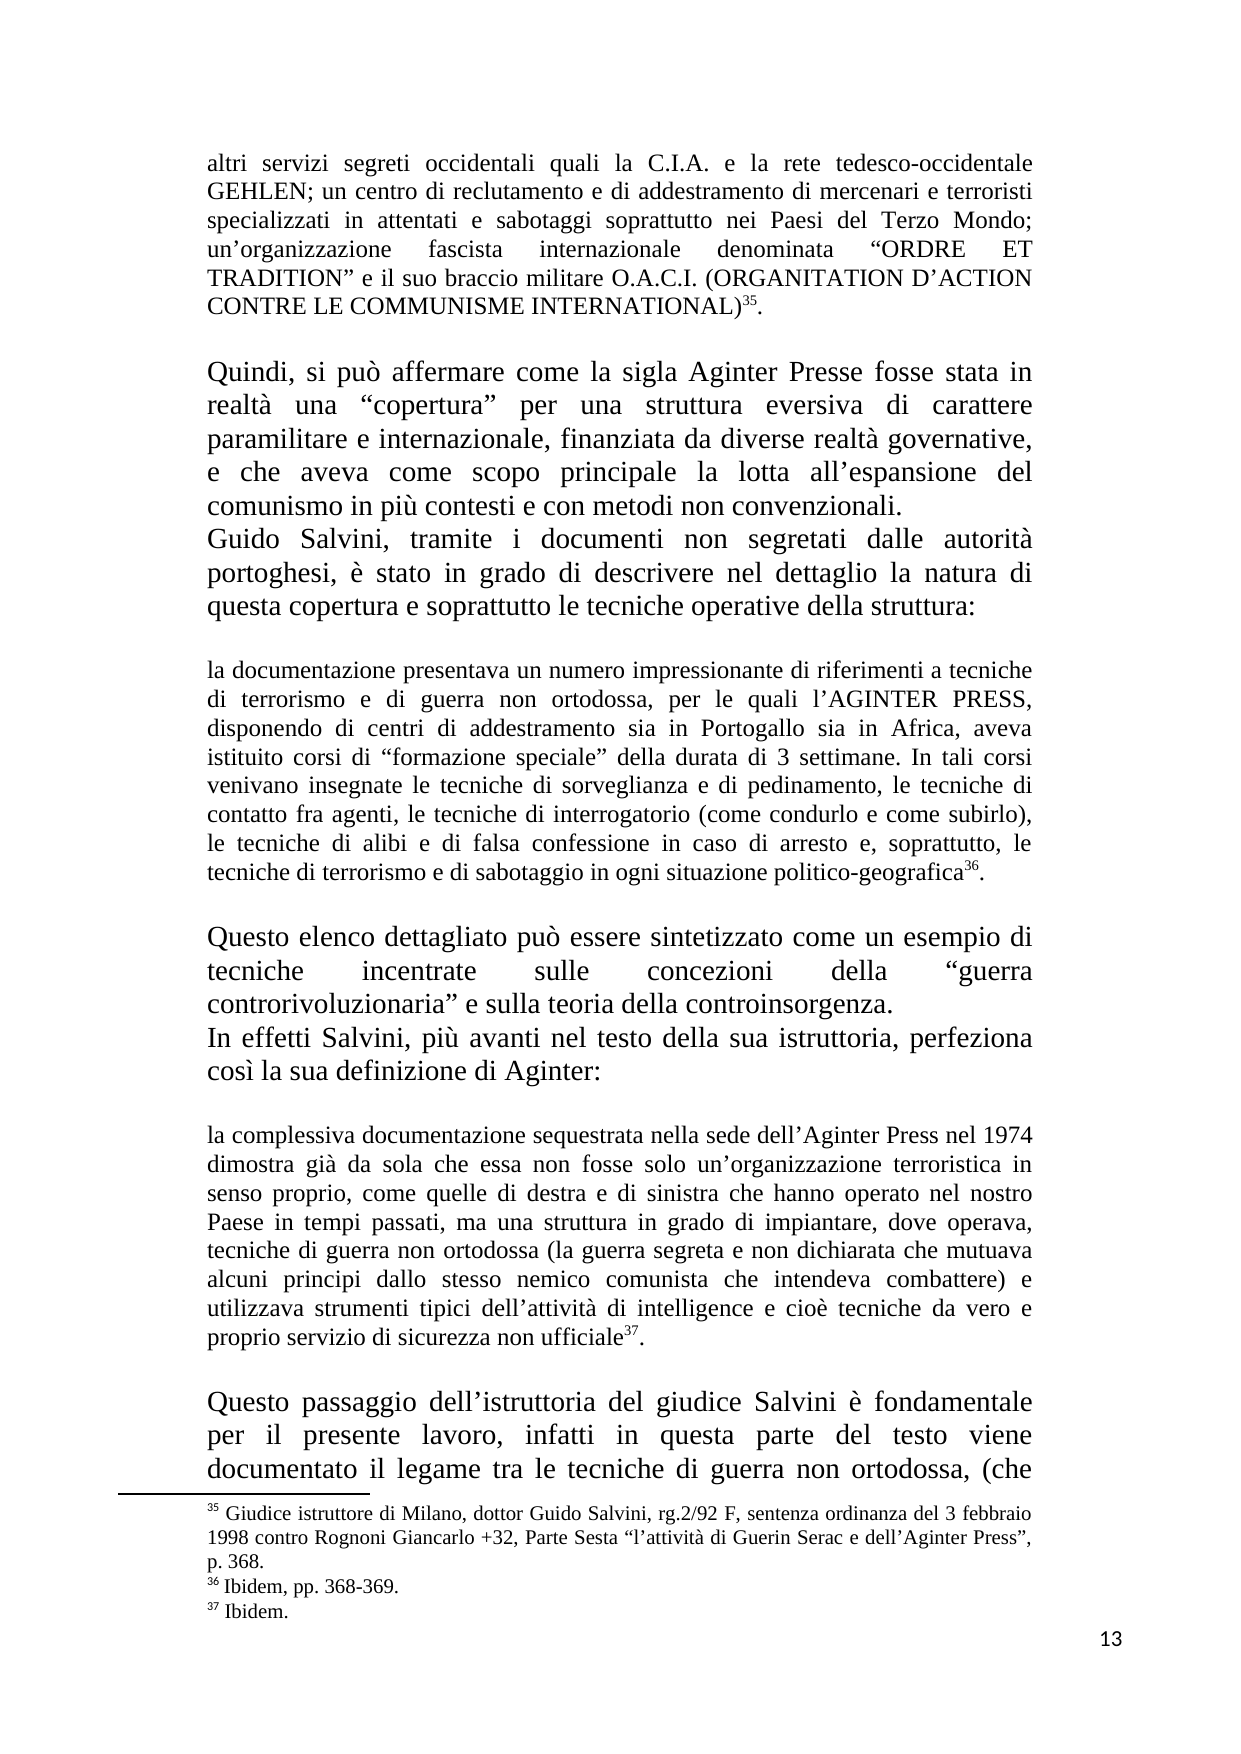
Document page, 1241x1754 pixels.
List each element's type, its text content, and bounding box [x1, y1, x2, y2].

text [207, 1384, 1033, 1484]
text Quindi, si può affermare come la sigla Aginter Presse fosse stata in realtà una “copertura” per una struttura eversiva di carattere paramilitare e internazionale, finanziata da diverse realtà governative, e che aveva come scopo principale la lotta all’espansione del comunismo in più contesti e con metodi non convenzionali. [207, 354, 1033, 521]
text In effetti Salvini, più avanti nel testo della sua istruttoria, perfeziona così la sua definizione di Aginter: [207, 1020, 1033, 1087]
text Guido Salvini, tramite i documenti non segretati dalle autorità portoghesi, è stato in grado di descrivere nel dettaglio la natura di questa copertura e soprattutto le tecniche operative della struttura: [207, 521, 1033, 622]
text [207, 148, 1033, 320]
text la complessiva documentazione sequestrata nella sede dell’Aginter Press nel 1974 dimostra già da sola che essa non fosse solo un’organizzazione terroristica in senso proprio, come quelle di destra e di sinistra che hanno operato nel nostro Paese in tempi passati, ma una struttura in grado di impiantare, dove operava, tecniche di guerra non ortodossa (la guerra segreta e non dichiarata che mutuava alcuni principi dallo stesso nemico comunista che intendeva combattere) e utilizzava strumenti tipici dell’attività di intelligence e cioè tecniche da vero e proprio servizio di sicurezza non ufficiale. [207, 1120, 1033, 1350]
text la documentazione presentava un numero impressionante di riferimenti a tecniche di terrorismo e di guerra non ortodossa, per le quali l’AGINTER PRESS, disponendo di centri di addestramento sia in Portogallo sia in Africa, aveva istituito corsi di “formazione speciale” della durata di 3 settimane. In tali corsi venivano insegnate le tecniche di sorveglianza e di pedinamento, le tecniche di contatto fra agenti, le tecniche di interrogatorio (come condurlo e come subirlo), le tecniche di alibi e di falsa confessione in caso di arresto e, soprattutto, le tecniche di terrorismo e di sabotaggio in ogni situazione politico-geografica. [207, 656, 1033, 886]
text Questo elenco dettagliato può essere sintetizzato come un esempio di tecniche incentrate sulle concezioni della “guerra controrivoluzionaria” e sulla teoria della controinsorgenza. [207, 919, 1033, 1020]
